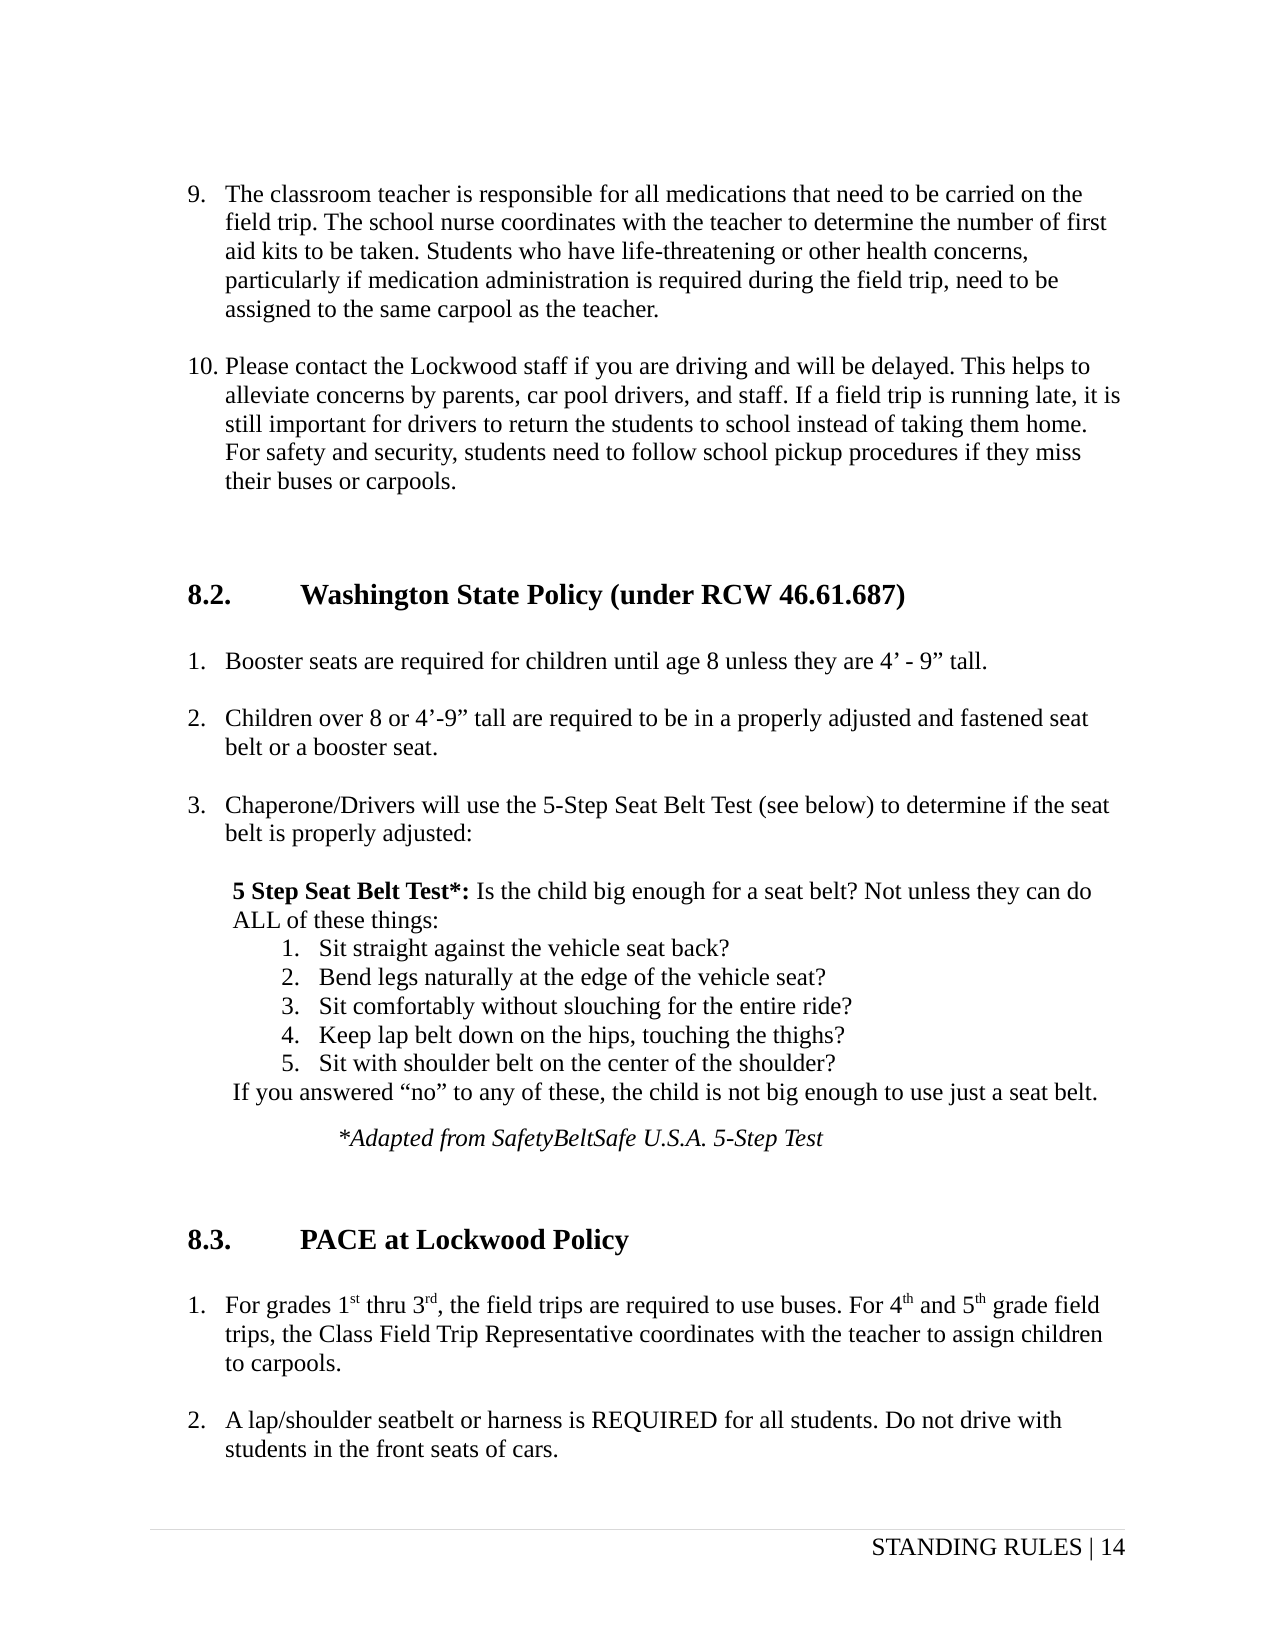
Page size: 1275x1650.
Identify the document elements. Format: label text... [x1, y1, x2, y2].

list For grades 1st thru 3rd, the field trips are required to use buses. For 4th and 5th grade field trips, the Class Field Trip Representative coordinates with the teacher to assign children to carpools. [187, 1290, 1125, 1377]
list A lap/shoulder seatbelt or harness is REQUIRED for all students. Do not drive with students in the front seats of cars. [187, 1405, 1125, 1463]
list The classroom teacher is responsible for all medications that need to be carried on the field trip. The school nurse coordinates with the teacher to determine the number of first aid kits to be taken. Students who have life-threatening or other health concerns, particularly if medication administration is required during the field trip, need to be assigned to the same carpool as the teacher. [187, 179, 1125, 322]
subtitle Washington State Policy (under RCW 46.61.687) [187, 577, 1125, 611]
list Sit straight against the vehicle seat back? [281, 933, 1125, 962]
list Children over 8 or 4’-9” tall are required to be in a properly adjusted and fastened seat belt or a booster seat. [187, 703, 1125, 761]
text *Adapted from SafetyBeltSafe U.S.A. 5-Step Test [150, 1123, 1125, 1151]
list 5 Step Seat Belt Test*: Is the child big enough for a seat belt? Not unless they can do ALL of these things: [232, 876, 1125, 933]
list Sit comfortably without slouching for the entire ride? [281, 991, 1125, 1020]
list Bend legs naturally at the edge of the vehicle seat? [281, 962, 1125, 991]
list Sit with shoulder belt on the center of the shoulder? [281, 1048, 1125, 1077]
list Booster seats are required for children until age 8 unless they are 4’ - 9” tall. [187, 646, 1125, 675]
subtitle PACE at Lockwood Policy [187, 1222, 1125, 1255]
list Please contact the Lockwood staff if you are driving and will be delayed. This helps to alleviate concerns by parents, car pool drivers, and staff. If a field trip is running late, it is still important for drivers to return the students to school instead of taking them home. For safety and security, students need to follow school pickup procedures if they miss their buses or carpools. [187, 351, 1125, 495]
list Chaperone/Drivers will use the 5-Step Seat Belt Test (see below) to determine if the seat belt is properly adjusted: [187, 790, 1125, 847]
list Keep lap belt down on the hips, touching the thighs? [281, 1020, 1125, 1048]
list If you answered “no” to any of these, the child is not big enough to use just a seat belt. [232, 1077, 1125, 1106]
